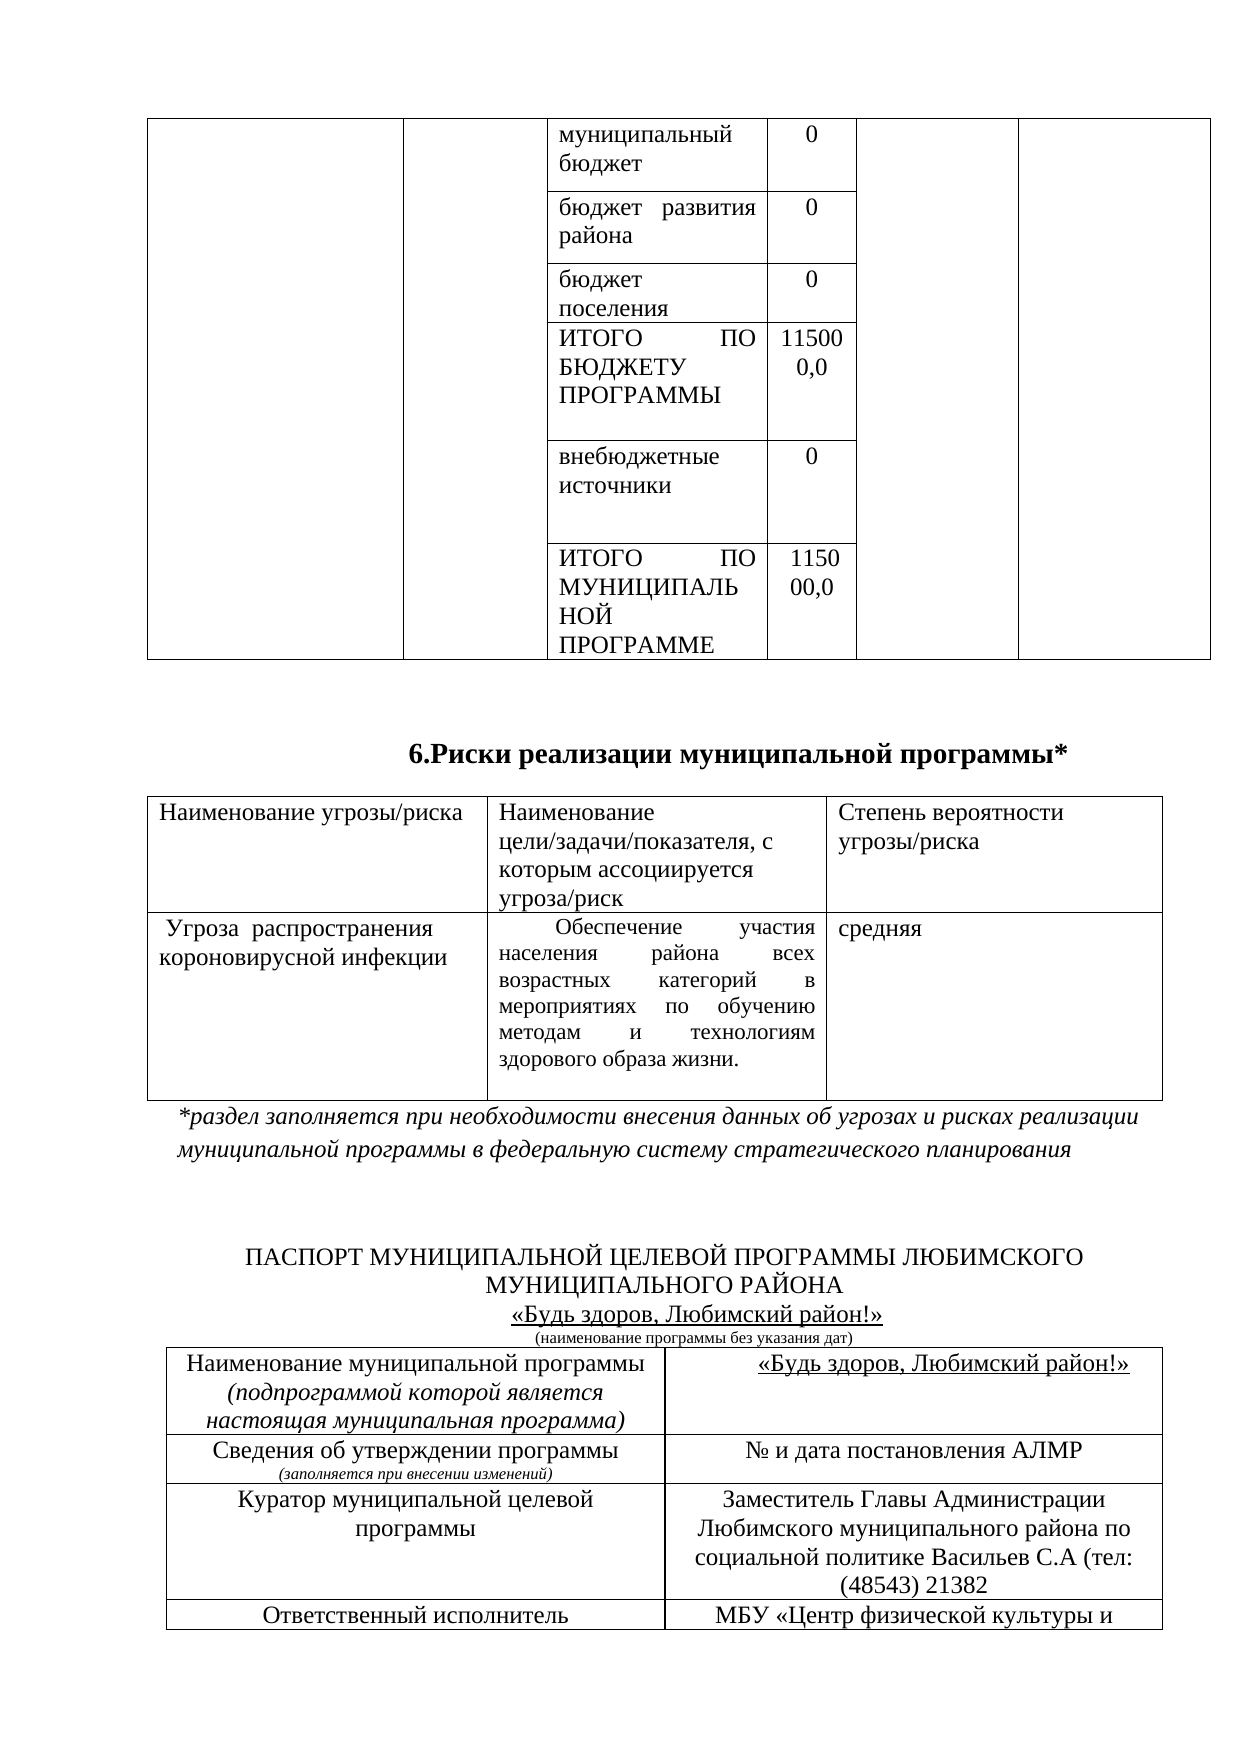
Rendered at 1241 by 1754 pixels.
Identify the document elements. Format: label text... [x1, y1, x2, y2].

table_cell Обеспечение участия населения района всех возрастных категорий в мероприятиях по обучению методам и технологиям здорового образа жизни. [488, 913, 826, 1100]
table_cell ИТОГО ПО МУНИЦИПАЛЬНОЙ ПРОГРАММЕ [548, 544, 767, 658]
text 6.Риски реализации муниципальной программы* [325, 737, 1152, 770]
table_cell Куратор муниципальной целевой программы [167, 1484, 664, 1599]
table_cell Сведения об утверждении программы (заполняется при внесении изменений) [167, 1435, 664, 1483]
text *раздел заполняется при необходимости внесения данных об угрозах и рисках реализации муниципальной программы в федеральную систему стратегического планирования [177, 1101, 1152, 1163]
table_header Наименование муниципальной программы (подпрограммой которой является настоящая муниципальная программа) [167, 1348, 664, 1434]
table_cell ИТОГО ПО БЮДЖЕТУ ПРОГРАММЫ [548, 323, 767, 440]
table_cell бюджет развития района [548, 192, 767, 263]
table_header Наименование угрозы/риска [148, 797, 487, 912]
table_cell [666, 1600, 1162, 1629]
table_cell 115000,0 [768, 323, 856, 440]
table_cell 0 [768, 264, 856, 322]
table_cell 0 [768, 119, 856, 191]
table_cell 0 [768, 192, 856, 263]
table_header Наименование цели/задачи/показателя, с которым ассоциируется угроза/риск [488, 797, 826, 912]
table_header Степень вероятности угрозы/риска [827, 797, 1162, 912]
table_cell внебюджетные источники [548, 441, 767, 542]
table_cell 0 [768, 441, 856, 542]
list «Будь здоров, Любимский район!» [177, 1299, 1152, 1328]
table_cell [167, 1600, 664, 1629]
table_cell средняя [827, 913, 1162, 1100]
table_cell муниципальный бюджет [548, 119, 767, 191]
table_header «Будь здоров, Любимский район!» [666, 1348, 1162, 1434]
table_cell Заместитель Главы Администрации Любимского муниципального района по социальной политике Васильев С.А (тел:(48543) 21382 [666, 1484, 1162, 1599]
table_cell бюджет поселения [548, 264, 767, 322]
text ПАСПОРТ МУНИЦИПАЛЬНОЙ ЦЕЛЕВОЙ ПРОГРАММЫ ЛЮБИМСКОГО МУНИЦИПАЛЬНОГО РАЙОНА [177, 1242, 1152, 1299]
list (наименование программы без указания дат) [177, 1328, 1152, 1347]
table_cell № и дата постановления АЛМР [666, 1435, 1162, 1483]
table_cell Угроза распространения короновирусной инфекции [148, 913, 487, 1100]
table_cell 115000,0 [768, 544, 856, 658]
